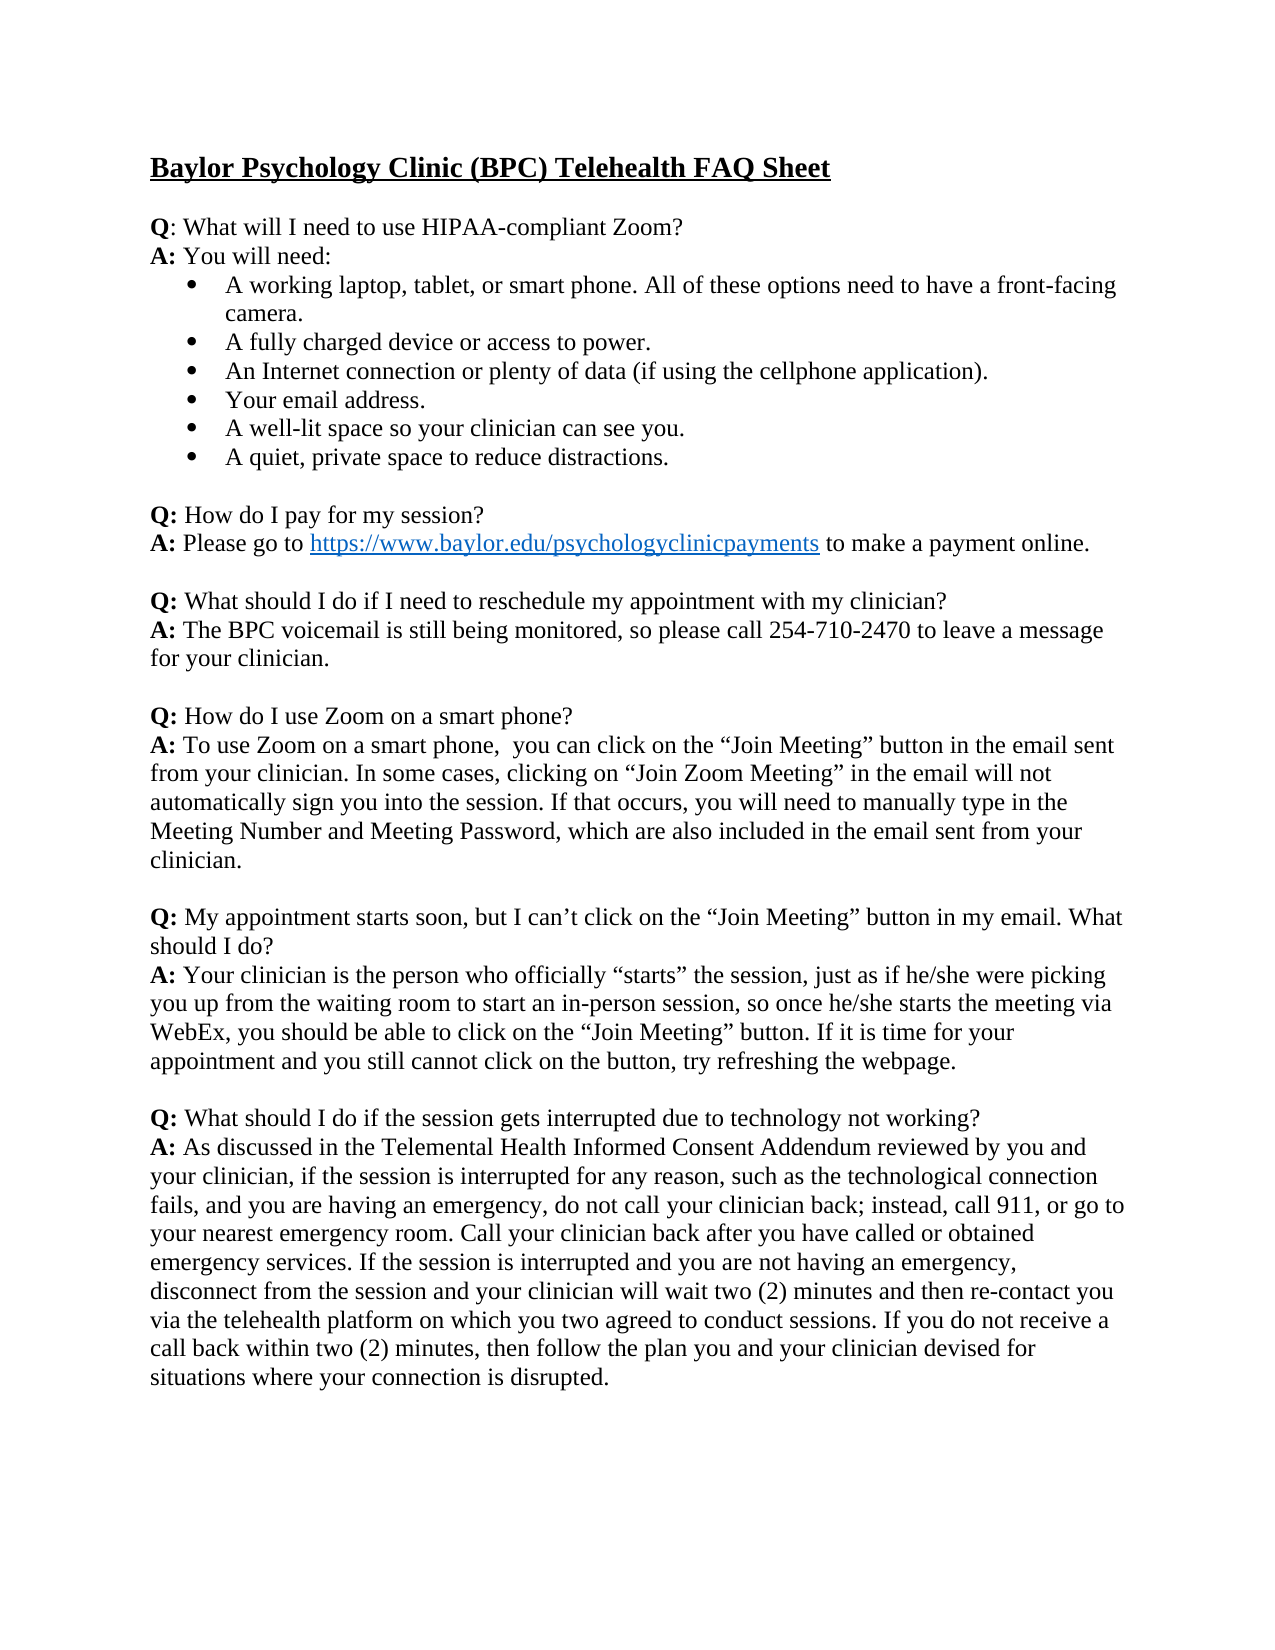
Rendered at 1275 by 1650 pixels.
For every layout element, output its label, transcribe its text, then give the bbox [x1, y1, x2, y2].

text A: Your clinician is the person who officially “starts” the session, just as if he/she were picking you up from the waiting room to start an in-person session, so once he/she starts the meeting via WebEx, you should be able to click on the “Join Meeting” button. If it is time for your appointment and you still cannot click on the button, try refreshing the webpage. [150, 960, 1125, 1075]
text Q: What will I need to use HIPAA-compliant Zoom? [150, 212, 1125, 241]
list A quiet, private space to reduce distractions. [187, 442, 1125, 471]
list Your email address. [187, 385, 1125, 413]
text A: You will need: [150, 241, 1125, 270]
text A: As discussed in the Telemental Health Informed Consent Addendum reviewed by you and your clinician, if the session is interrupted for any reason, such as the technological connection fails, and you are having an emergency, do not call your clinician back; instead, call 911, or go to your nearest emergency room. Call your clinician back after you have called or obtained emergency services. If the session is interrupted and you are not having an emergency, disconnect from the session and your clinician will wait two (2) minutes and then re-contact you via the telehealth platform on which you two agreed to conduct sessions. If you do not receive a call back within two (2) minutes, then follow the plan you and your clinician devised for situations where your connection is disrupted. [150, 1132, 1125, 1391]
text Q: My appointment starts soon, but I can’t click on the “Join Meeting” button in my email. What should I do? [274, 902, 1125, 960]
text Q: How do I pay for my session? [150, 500, 1125, 528]
text Q: What should I do if the session gets interrupted due to technology not working? [150, 1103, 1125, 1132]
list A working laptop, tablet, or smart phone. All of these options need to have a front-facing camera. [187, 270, 1125, 327]
text Q: What should I do if I need to reschedule my appointment with my clinician? [150, 586, 1125, 615]
list A fully charged device or access to power. [187, 327, 1125, 356]
text A: Please go to https://www.baylor.edu/psychologyclinicpayments to make a payment online. [150, 528, 1125, 557]
text Baylor Psychology Clinic (BPC) Telehealth FAQ Sheet [150, 150, 1125, 183]
list An Internet connection or plenty of data (if using the cellphone application). [187, 356, 1125, 385]
text A: The BPC voicemail is still being monitored, so please call 254-710-2470 to leave a message for your clinician. [150, 615, 1125, 672]
text A: To use Zoom on a smart phone, you can click on the “Join Meeting” button in the email sent from your clinician. In some cases, clicking on “Join Zoom Meeting” in the email will not automatically sign you into the session. If that occurs, you will need to manually type in the Meeting Number and Meeting Password, which are also included in the email sent from your clinician. [150, 730, 1125, 873]
list A well-lit space so your clinician can see you. [187, 413, 1125, 442]
text Q: How do I use Zoom on a smart phone? [150, 701, 1125, 730]
